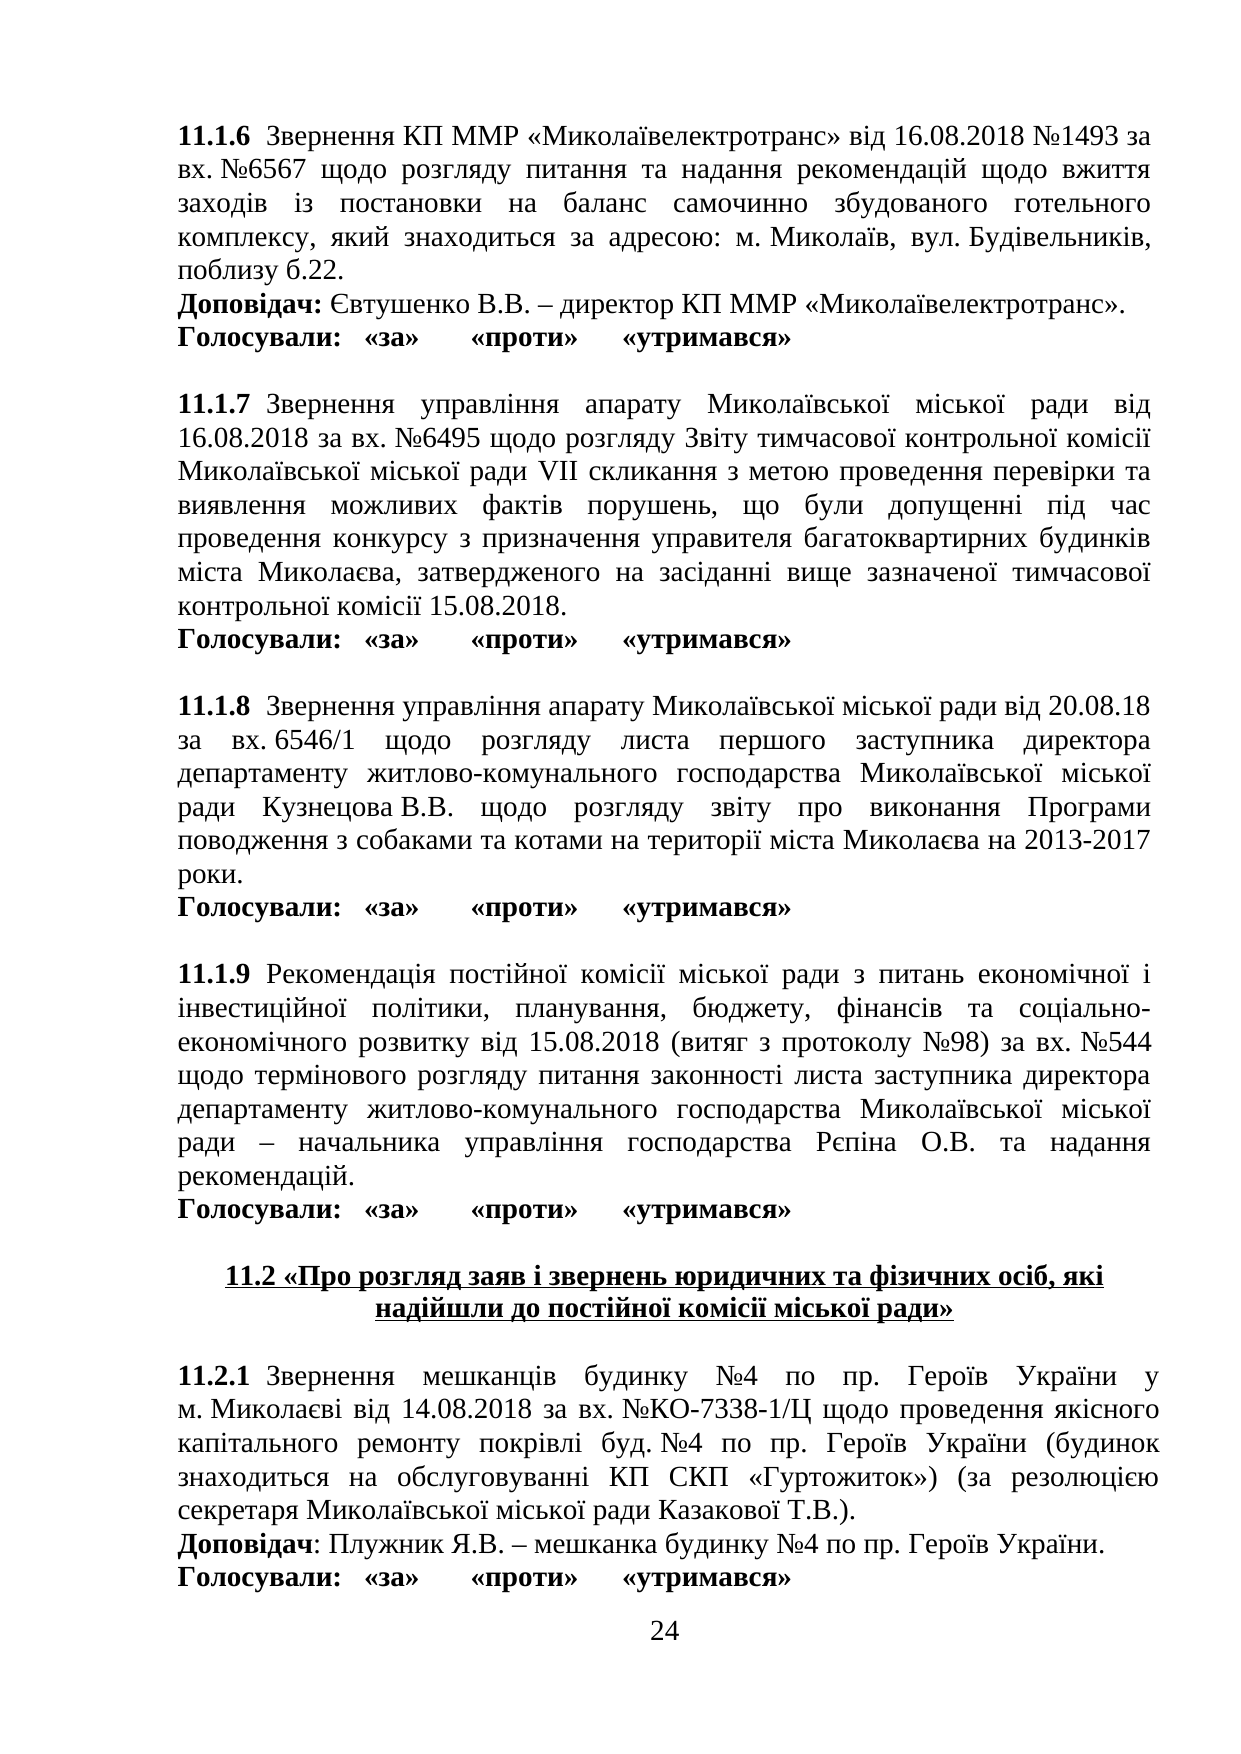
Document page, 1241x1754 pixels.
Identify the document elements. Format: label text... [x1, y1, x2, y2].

list Звернення управління апарату Миколаївської міської ради від 20.08.18 за вх. 6546/1 щодо розгляду листа першого заступника директора департаменту житлово-комунального господарства Миколаївської міської ради Кузнецова В.В. щодо розгляду звіту про виконання Програми поводження з собаками та котами на території міста Миколаєва на 2013-2017 роки. [177, 688, 1152, 889]
text Голосували: «за» «проти» «утримався» [177, 319, 1152, 353]
text Голосували: «за» «проти» «утримався» [177, 621, 1152, 655]
text Голосували: «за» «проти» «утримався» [177, 1191, 1152, 1225]
text 11.2 «Про розгляд заяв і звернень юридичних та фізичних осіб, які надійшли до постійної комісії міської ради» [177, 1258, 1152, 1324]
list Звернення КП ММР «Миколаївелектротранс» від 16.08.2018 №1493 за вх. №6567 щодо розгляду питання та надання рекомендацій щодо вжиття заходів із постановки на баланс самочинно збудованого готельного комплексу, який знаходиться за адресою: м. Миколаїв, вул. Будівельників, поблизу б.22. [177, 118, 1152, 286]
text Голосували: «за» «проти» «утримався» [177, 889, 1152, 923]
list Рекомендація постійної комісії міської ради з питань економічної і інвестиційної політики, планування, бюджету, фінансів та соціально-економічного розвитку від 15.08.2018 (витяг з протоколу №98) за вх. №544 щодо термінового розгляду питання законності листа заступника директора департаменту житлово-комунального господарства Миколаївської міської ради – начальника управління господарства Рєпіна О.В. та надання рекомендацій. [177, 957, 1152, 1191]
list Голосували: «за» «проти» «утримався» [177, 1559, 1160, 1593]
list Доповідач: Плужник Я.В. – мешканка будинку №4 по пр. Героїв України. [177, 1526, 1160, 1559]
list Звернення мешканців будинку №4 по пр. Героїв України у м. Миколаєві від 14.08.2018 за вх. №КО-7338-1/Ц щодо проведення якісного капітального ремонту покрівлі буд. №4 по пр. Героїв України (будинок знаходиться на обслуговуванні КП СКП «Гуртожиток») (за резолюцією секретаря Миколаївської міської ради Казакової Т.В.). [177, 1358, 1160, 1526]
text Доповідач: Євтушенко В.В. – директор КП ММР «Миколаївелектротранс». [177, 286, 1152, 319]
list Звернення управління апарату Миколаївської міської ради від 16.08.2018 за вх. №6495 щодо розгляду Звіту тимчасової контрольної комісії Миколаївської міської ради VII скликання з метою проведення перевірки та виявлення можливих фактів порушень, що були допущенні під час проведення конкурсу з призначення управителя багатоквартирних будинків міста Миколаєва, затвердженого на засіданні вище зазначеної тимчасової контрольної комісії 15.08.2018. [177, 386, 1152, 621]
